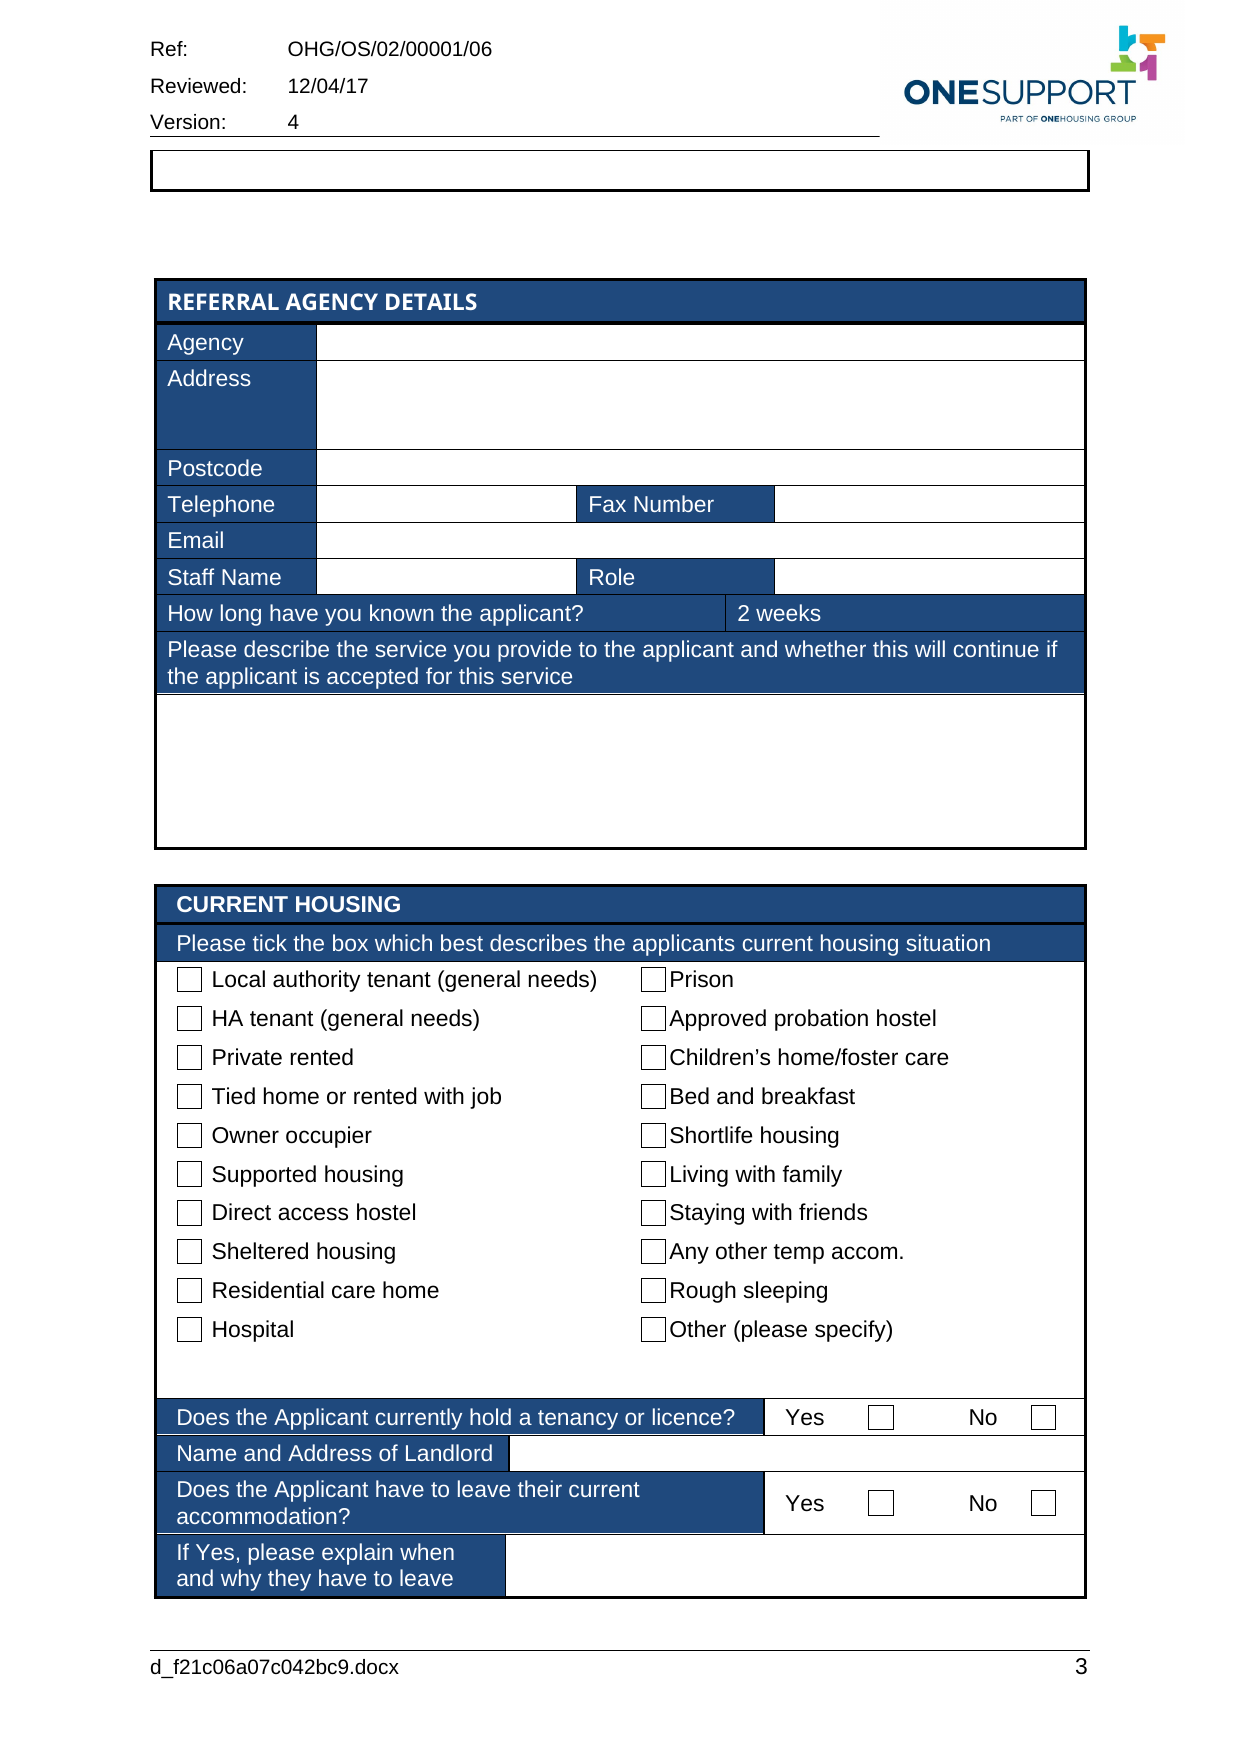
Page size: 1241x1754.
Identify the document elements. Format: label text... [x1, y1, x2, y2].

table_cell [317, 361, 1084, 449]
table_cell [317, 450, 1084, 485]
table_cell Email [157, 523, 316, 558]
table_cell Agency [157, 325, 316, 360]
table_cell [775, 486, 1084, 522]
table_cell Postcode [157, 450, 316, 485]
table_cell Role [577, 559, 774, 594]
table_cell Local authority tenant (general needs) Prison HA tenant (general needs) Approved probation hostel Private rented Children’s home/foster care Tied home or rented with job Bed and breakfast Owner occupier Shortlife housing Supported housing Living with family Direct access hostel Staying with friends Sheltered housing Any other temp accom. Residential care home Rough sleeping Hospital Other (please specify) [157, 962, 1084, 1398]
table_cell 2 weeks [726, 595, 1084, 631]
table_header referral agency details [157, 281, 1084, 321]
table_cell [775, 559, 1084, 594]
picture [879, 0, 1186, 145]
table_cell Does the Applicant have to leave their current accommodation? [157, 1472, 763, 1533]
table_cell Yes No [765, 1472, 1084, 1533]
table_cell [317, 486, 576, 522]
table_cell Please describe the service you provide to the applicant and whether this will continue if the applicant is accepted for this service [157, 632, 1084, 693]
table_cell [153, 151, 1087, 189]
table_cell If Yes, please explain when and why they have to leave [157, 1535, 505, 1596]
table_cell Fax Number [577, 486, 774, 522]
table_cell [317, 523, 1084, 558]
table_cell Telephone [157, 486, 316, 522]
table_cell Name and Address of Landlord [157, 1436, 508, 1471]
table_header CURRENT HOUSING [157, 887, 1084, 922]
table_cell [317, 559, 576, 594]
table_cell [510, 1436, 1084, 1471]
table_cell How long have you known the applicant? [157, 595, 725, 631]
table_cell [157, 695, 1084, 847]
table_cell Staff Name [157, 559, 316, 594]
table_cell Yes No [765, 1399, 1084, 1434]
table_cell Address [157, 361, 316, 449]
table_cell Does the Applicant currently hold a tenancy or licence? [157, 1399, 763, 1434]
table_cell Please tick the box which best describes the applicants current housing situation [157, 925, 1084, 961]
table_cell [317, 325, 1084, 360]
table_cell [506, 1535, 1084, 1596]
